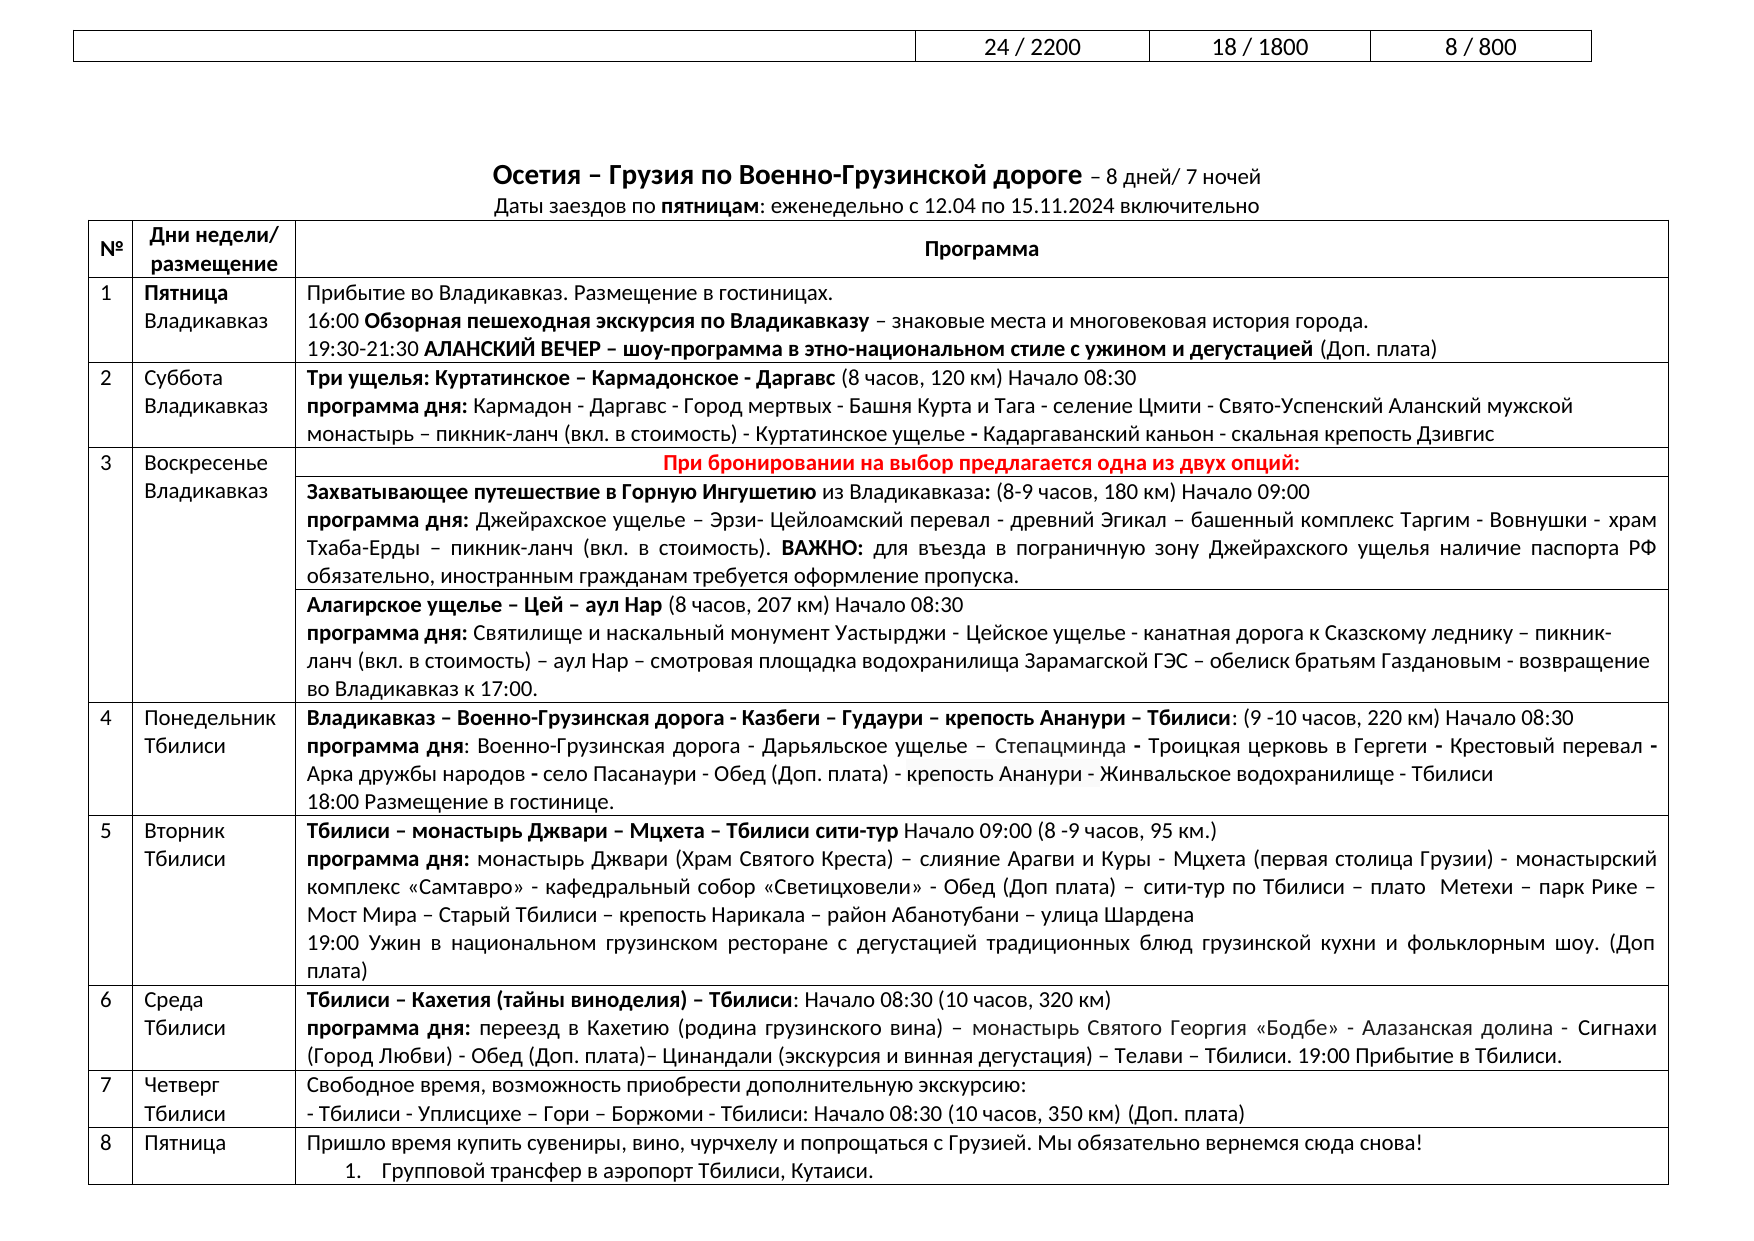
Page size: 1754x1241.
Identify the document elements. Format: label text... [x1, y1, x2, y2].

table_cell Тбилиси – монастырь Джвари – Мцхета – Тбилиси сити-тур Начало 09:00 (8 -9 часов, 95 км.) программа дня: монастырь Джвари (Храм Святого Креста) – слияние Арагви и Куры - Мцхета (первая столица Грузии) - монастырский комплекс «Самтавро» - кафедральный собор «Светицховели» - Обед (Доп плата) – сити-тур по Тбилиси – плато Метехи – парк Рике – Мост Мира – Старый Тбилиси – крепость Нарикала – район Абанотубани – улица Шардена 19:00 Ужин в национальном грузинском ресторане с дегустацией традиционных блюд грузинской кухни и фольклорным шоу. (Доп плата) [296, 816, 1668, 984]
table_cell 8 / 800 [1371, 31, 1591, 61]
table_header № [89, 221, 132, 277]
table_cell Свободное время, возможность приобрести дополнительную экскурсию: - Тбилиси - Уплисцихе – Гори – Боржоми - Тбилиси: Начало 08:30 (10 часов, 350 км) (Доп. плата) [296, 1071, 1668, 1127]
table_cell 5 [89, 816, 132, 984]
text Даты заездов по пятницам: еженедельно с 12.04 по 15.11.2024 включительно [118, 192, 1636, 219]
table_cell 1 [89, 278, 132, 362]
table_cell 24 / 2200 [916, 31, 1149, 61]
table_cell Среда Тбилиси [133, 986, 295, 1069]
table_cell Пятница [133, 1128, 295, 1184]
table_cell Три ущелья: Куртатинское – Кармадонское - Даргавс (8 часов, 120 км) Начало 08:30 программа дня: Кармадон - Даргавс - Город мертвых - Башня Курта и Тага - селение Цмити - Свято-Успенский Аланский мужской монастырь – пикник-ланч (вкл. в стоимость) - Куртатинское ущелье - Кадаргаванский каньон - скальная крепость Дзивгис [296, 363, 1668, 447]
table_cell Вторник Тбилиси [133, 816, 295, 984]
table_cell Прибытие во Владикавказ. Размещение в гостиницах. 16:00 Обзорная пешеходная экскурсия по Владикавказу – знаковые места и многовековая история города. 19:30-21:30 АЛАНСКИЙ ВЕЧЕР – шоу-программа в этно-национальном стиле с ужином и дегустацией (Доп. плата) [296, 278, 1668, 362]
table_cell 4 [89, 703, 132, 815]
table_cell Пятница Владикавказ [133, 278, 295, 362]
table_cell При бронировании на выбор предлагается одна из двух опций: [296, 448, 1668, 476]
table_cell Четверг Тбилиси [133, 1071, 295, 1127]
table_header Дни недели/ размещение [133, 221, 295, 277]
table_cell Тбилиси – Кахетия (тайны виноделия) – Тбилиси: Начало 08:30 (10 часов, 320 км) программа дня: переезд в Кахетию (родина грузинского вина) – монастырь Святого Георгия «Бодбе» - Алазанская долина - Сигнахи (Город Любви) - Обед (Доп. плата)– Цинандали (экскурсия и винная дегустация) – Телави – Тбилиси. 19:00 Прибытие в Тбилиси. [296, 986, 1668, 1069]
table_cell 3 [89, 448, 132, 702]
table_header Программа [296, 221, 1668, 277]
table_cell 2 [89, 363, 132, 447]
subtitle Осетия – Грузия по Военно-Грузинской дороге – 8 дней/ 7 ночей [118, 156, 1636, 192]
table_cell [74, 31, 915, 61]
table_cell Суббота Владикавказ [133, 363, 295, 447]
table_cell Воскресенье Владикавказ [133, 448, 295, 702]
table_cell 18 / 1800 [1150, 31, 1370, 61]
table_cell Понедельник Тбилиси [133, 703, 295, 815]
table_cell Алагирское ущелье – Цей – аул Нар (8 часов, 207 км) Начало 08:30 программа дня: Святилище и наскальный монумент Уастырджи - Цейское ущелье - канатная дорога к Сказскому леднику – пикник-ланч (вкл. в стоимость) – аул Нар – смотровая площадка водохранилища Зарамагской ГЭС – обелиск братьям Газдановым - возвращение во Владикавказ к 17:00. [296, 590, 1668, 702]
table_cell Захватывающее путешествие в Горную Ингушетию из Владикавказа: (8-9 часов, 180 км) Начало 09:00 программа дня: Джейрахское ущелье – Эрзи- Цейлоамский перевал - древний Эгикал – башенный комплекс Таргим - Вовнушки - храм Тхаба-Ерды – пикник-ланч (вкл. в стоимость). ВАЖНО: для въезда в пограничную зону Джейрахского ущелья наличие паспорта РФ обязательно, иностранным гражданам требуется оформление пропуска. [296, 477, 1668, 589]
table_cell 8 [89, 1128, 132, 1184]
table_cell 7 [89, 1071, 132, 1127]
table_cell 6 [89, 986, 132, 1069]
table_cell Владикавказ – Военно-Грузинская дорога - Казбеги – Гудаури – крепость Ананури – Тбилиси: (9 -10 часов, 220 км) Начало 08:30 программа дня: Военно-Грузинская дорога - Дарьяльское ущелье – Степацминда - Троицкая церковь в Гергети - Крестовый перевал - Арка дружбы народов - село Пасанаури - Обед (Доп. плата) - крепость Ананури - Жинвальское водохранилище - Тбилиси 18:00 Размещение в гостинице. [296, 703, 1668, 815]
